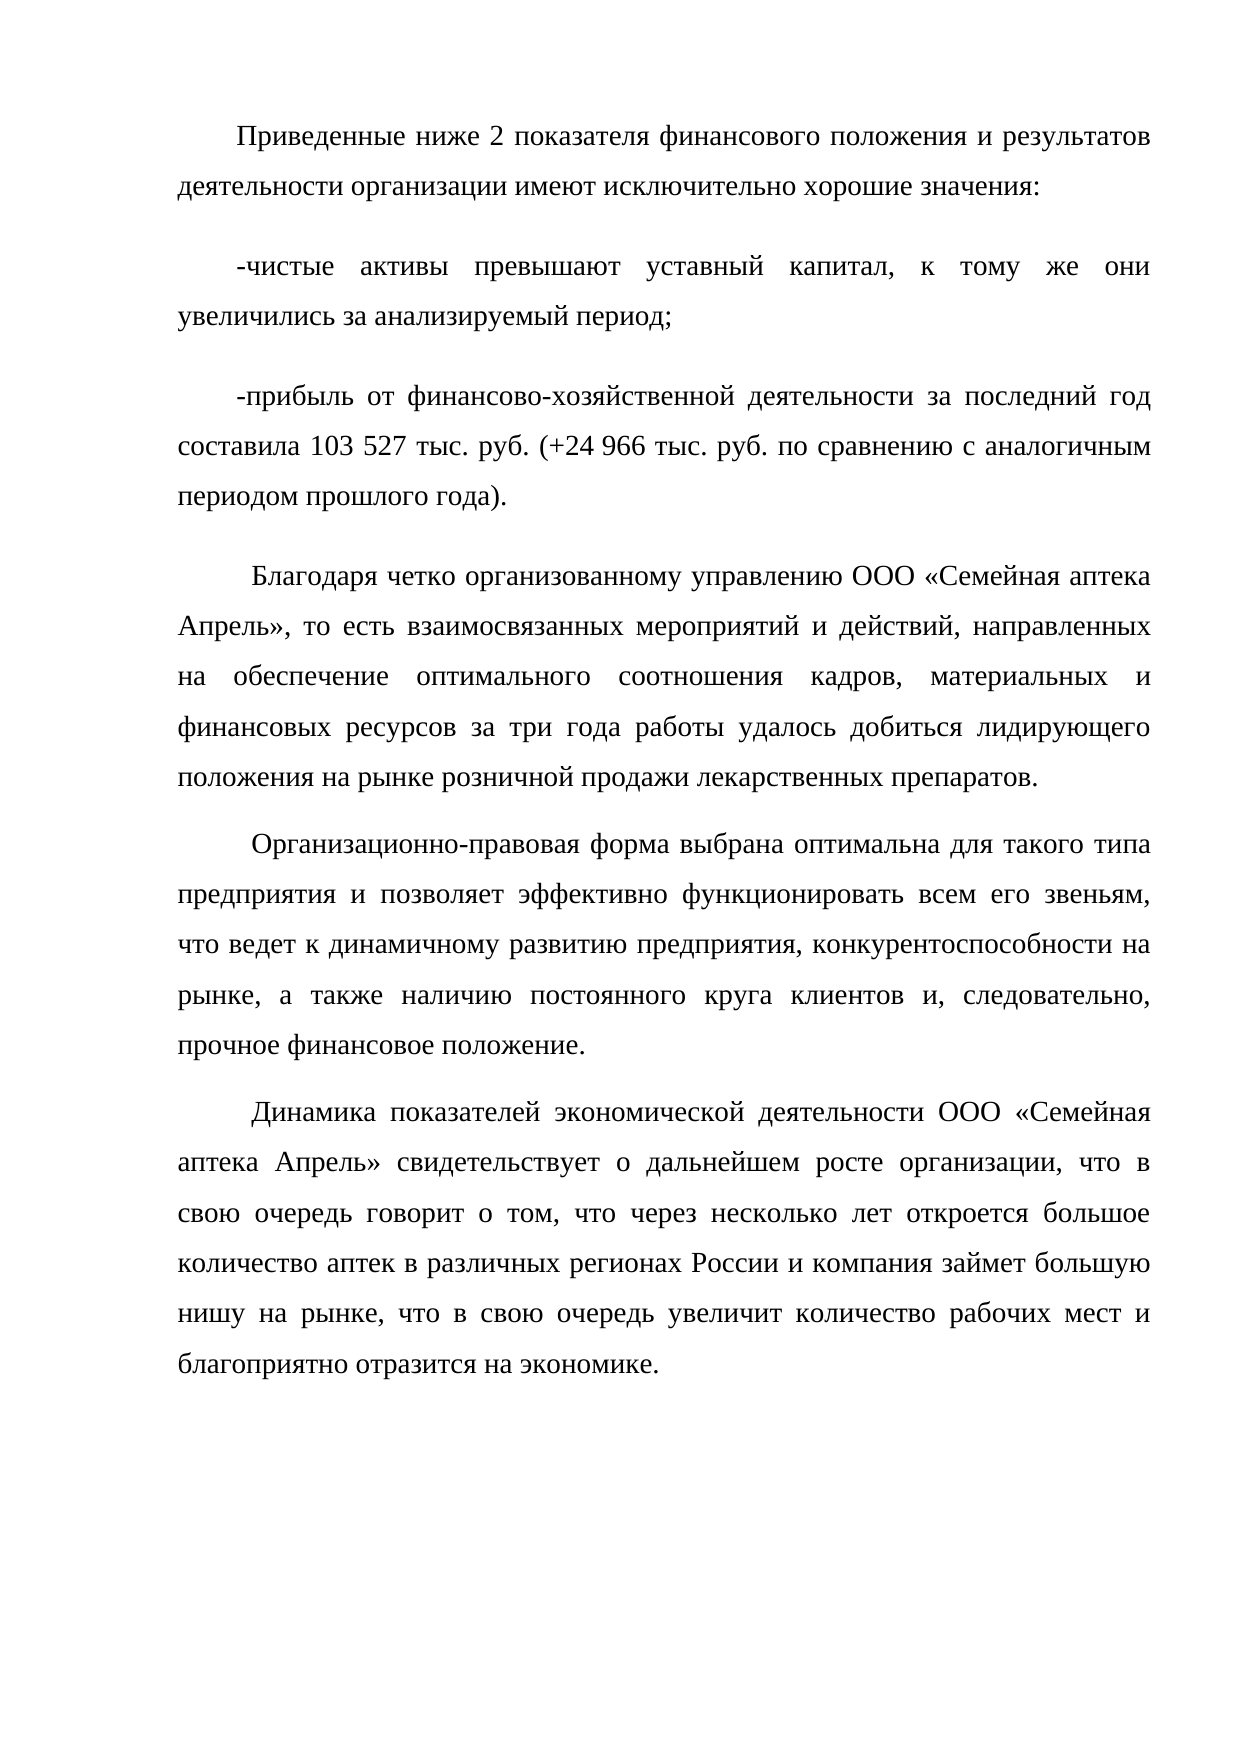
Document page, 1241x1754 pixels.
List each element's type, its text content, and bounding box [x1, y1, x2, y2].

text Организационно-правовая форма выбрана оптимальна для такого типа предприятия и позволяет эффективно функционировать всем его звеньям, что ведет к динамичному развитию предприятия, конкурентоспособности на рынке, а также наличию постоянного круга клиентов и, следовательно, прочное финансовое положение. [177, 826, 1152, 1061]
text Динамика показателей экономической деятельности ООО «Семейная аптека Апрель» свидетельствует о дальнейшем росте организации, что в свою очередь говорит о том, что через несколько лет откроется большое количество аптек в различных регионах России и компания займет большую нишу на рынке, что в свою очередь увеличит количество рабочих мест и благоприятно отразится на экономике. [177, 1094, 1152, 1379]
text Благодаря четко организованному управлению ООО «Семейная аптека Апрель», то есть взаимосвязанных мероприятий и действий, направленных на обеспечение оптимального соотношения кадров, материальных и финансовых ресурсов за три года работы удалось добиться лидирующего положения на рынке розничной продажи лекарственных препаратов. [177, 558, 1152, 793]
text -чистые активы превышают уставный капитал, к тому же они увеличились за анализируемый период; [177, 248, 1152, 332]
text Приведенные ниже 2 показателя финансового положения и результатов деятельности организации имеют исключительно хорошие значения: [177, 118, 1152, 202]
text -прибыль от финансово-хозяйственной деятельности за последний год составила 103 527 тыс. руб. (+24 966 тыс. руб. по сравнению с аналогичным периодом прошлого года). [177, 378, 1152, 512]
